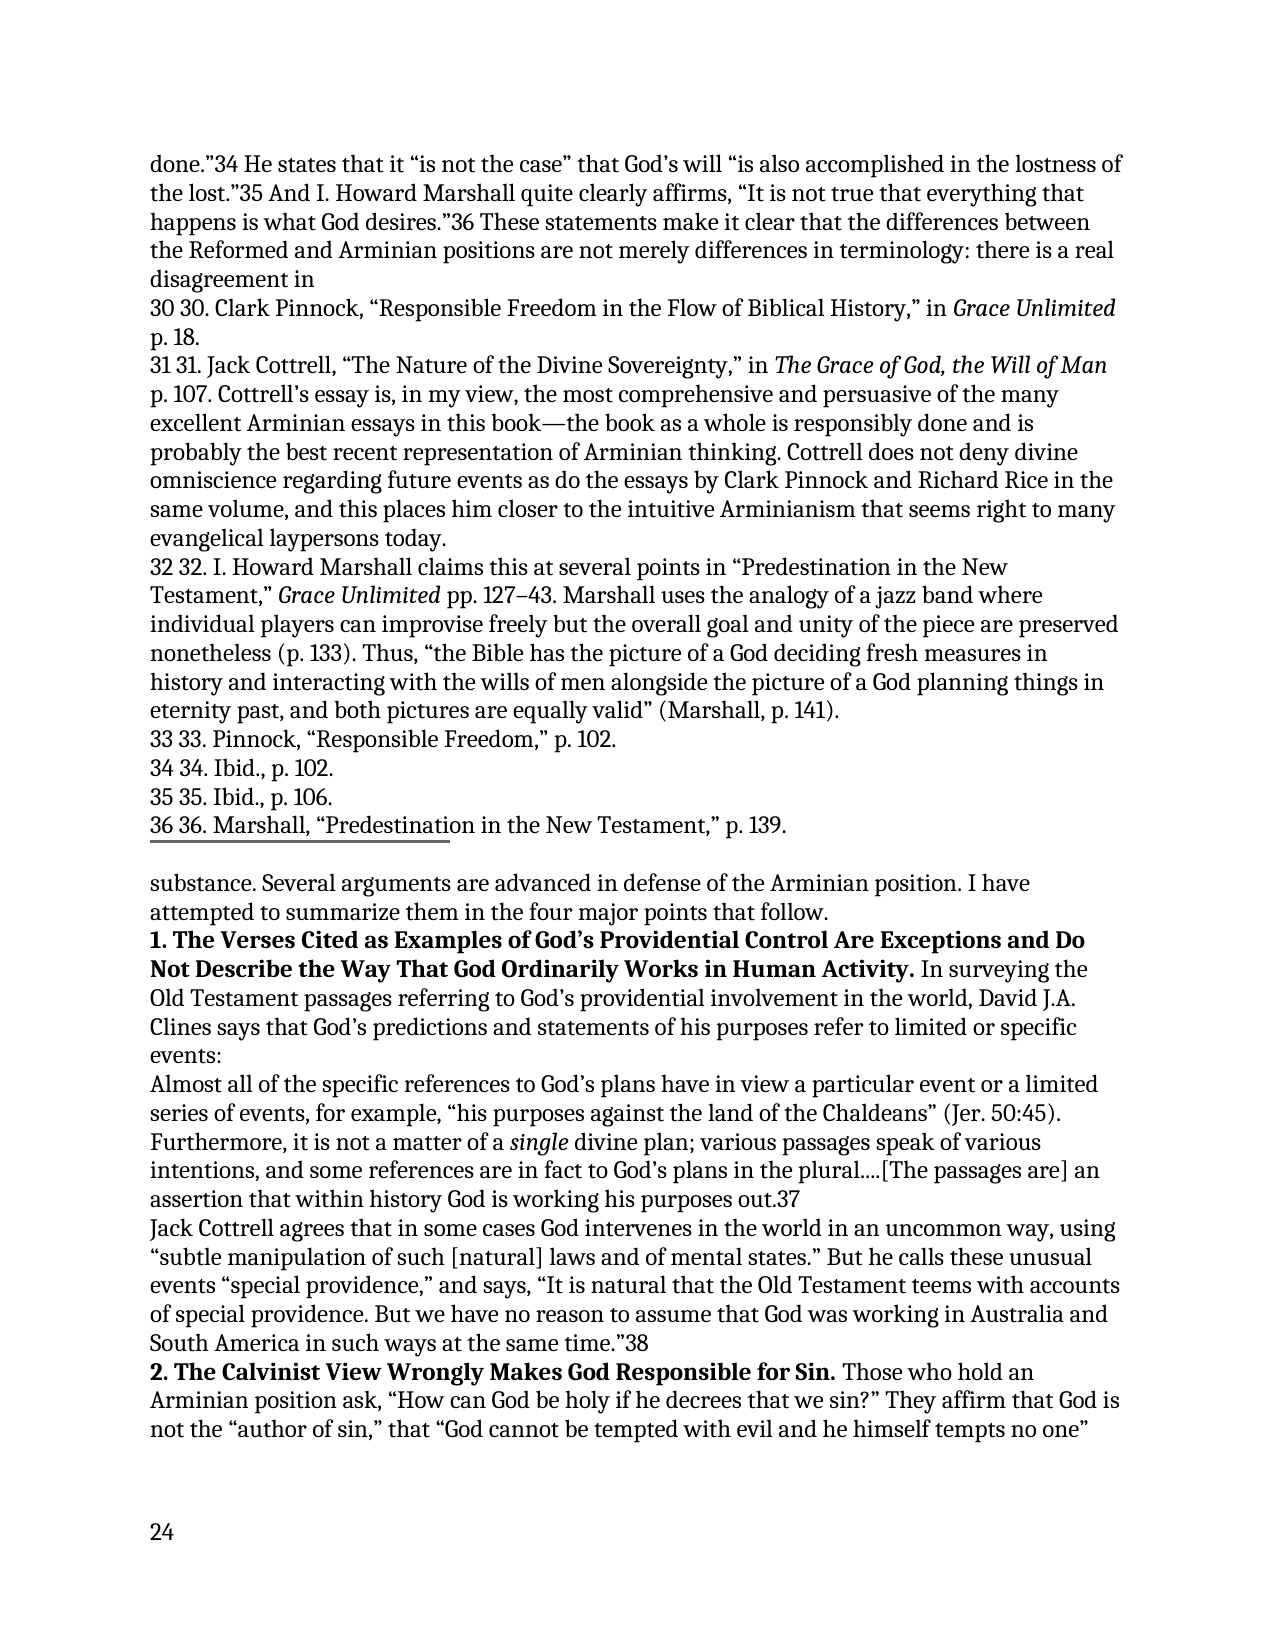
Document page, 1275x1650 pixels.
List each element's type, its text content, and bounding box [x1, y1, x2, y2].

text substance. Several arguments are advanced in defense of the Arminian position. I have attempted to summarize them in the four major points that follow. 1. The Verses Cited as Examples of God’s Providential Control Are Exceptions and Do Not Describe the Way That God Ordinarily Works in Human Activity. In surveying the Old Testament passages referring to God’s providential involvement in the world, David J.A. Clines says that God’s predictions and statements of his purposes refer to limited or specific events: Almost all of the specific references to God’s plans have in view a particular event or a limited series of events, for example, “his purposes against the land of the Chaldeans” (Jer. 50:45). Furthermore, it is not a matter of a single divine plan; various passages speak of various intentions, and some references are in fact to God’s plans in the plural....[The passages are] an assertion that within history God is working his purposes out.37 [150, 869, 1125, 1214]
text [150, 150, 1125, 294]
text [150, 1214, 1125, 1444]
text 30 30. Clark Pinnock, “Responsible Freedom in the Flow of Biblical History,” in Grace Unlimited p. 18. 31 31. Jack Cottrell, “The Nature of the Divine Sovereignty,” in The Grace of God, the Will of Man p. 107. Cottrell’s essay is, in my view, the most comprehensive and persuasive of the many excellent Arminian essays in this book—the book as a whole is responsibly done and is probably the best recent representation of Arminian thinking. Cottrell does not deny divine omniscience regarding future events as do the essays by Clark Pinnock and Richard Rice in the same volume, and this places him closer to the intuitive Arminianism that seems right to many evangelical laypersons today. 32 32. I. Howard Marshall claims this at several points in “Predestination in the New Testament,” Grace Unlimited pp. 127–43. Marshall uses the analogy of a jazz band where individual players can improvise freely but the overall goal and unity of the piece are preserved nonetheless (p. 133). Thus, “the Bible has the picture of a God deciding fresh measures in history and interacting with the wills of men alongside the picture of a God planning things in eternity past, and both pictures are equally valid” (Marshall, p. 141). 33 33. Pinnock, “Responsible Freedom,” p. 102. 34 34. Ibid., p. 102. 35 35. Ibid., p. 106. 36 36. Marshall, “Predestination in the New Testament,” p. 139. [150, 294, 1125, 840]
